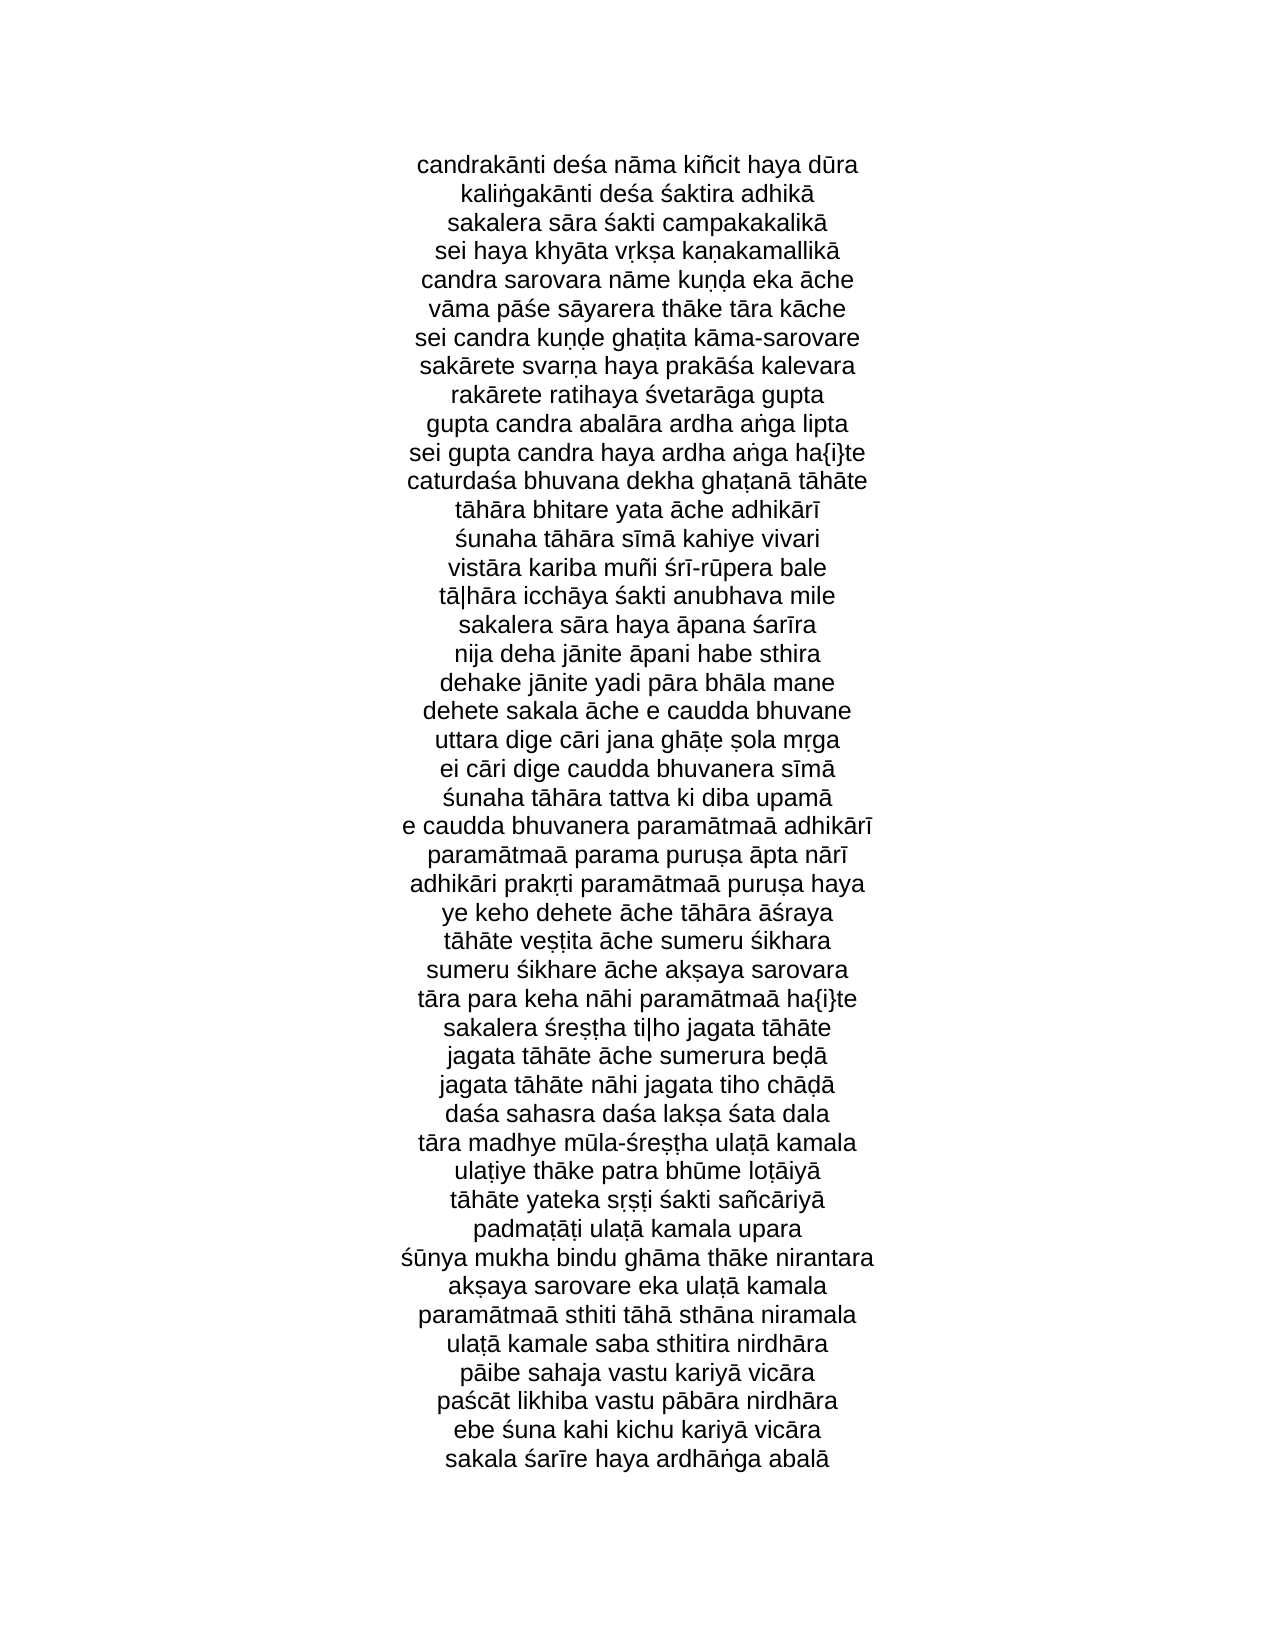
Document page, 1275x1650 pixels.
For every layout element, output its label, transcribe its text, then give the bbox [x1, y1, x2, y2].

text sakalera sāra śakti campakakalikā [187, 207, 1087, 236]
text vāma pāśe sāyarera thāke tāra kāche [187, 294, 1087, 322]
text sei haya khyāta vṛkṣa kaṇakamallikā [187, 236, 1087, 265]
text tāhāte veṣṭita āche sumeru śikhara [187, 926, 1087, 955]
text daśa sahasra daśa lakṣa śata dala [187, 1099, 1087, 1127]
text jagata tāhāte nāhi jagata tiho chāḍā [187, 1070, 1087, 1099]
text caturdaśa bhuvana dekha ghaṭanā tāhāte [187, 466, 1087, 495]
text śunaha tāhāra sīmā kahiye vivari [187, 524, 1087, 552]
text dehake jānite yadi pāra bhāla mane [187, 667, 1087, 696]
text jagata tāhāte āche sumerura beḍā [187, 1041, 1087, 1070]
text gupta candra abalāra ardha aṅga lipta [187, 409, 1087, 437]
text candra sarovara nāme kuṇḍa eka āche [187, 265, 1087, 294]
text paramātmaā sthiti tāhā sthāna niramala [187, 1300, 1087, 1329]
text dehete sakala āche e caudda bhuvane [187, 696, 1087, 725]
text adhikāri prakṛti paramātmaā puruṣa haya [187, 869, 1087, 897]
text paścāt likhiba vastu pābāra nirdhāra [187, 1386, 1087, 1415]
text e caudda bhuvanera paramātmaā adhikārī [187, 811, 1087, 840]
text rakārete ratihaya śvetarāga gupta [187, 380, 1087, 409]
text śunaha tāhāra tattva ki diba upamā [187, 782, 1087, 811]
text vistāra kariba muñi śrī-rūpera bale [187, 552, 1087, 581]
text sakalera śreṣṭha ti|ho jagata tāhāte [187, 1012, 1087, 1041]
text paramātmaā parama puruṣa āpta nārī [187, 840, 1087, 869]
text sakārete svarṇa haya prakāśa kalevara [187, 351, 1087, 380]
text candrakānti deśa nāma kiñcit haya dūra [187, 150, 1087, 179]
text sei candra kuṇḍe ghaṭita kāma-sarovare [187, 322, 1087, 351]
text ulaṭiye thāke patra bhūme loṭāiyā [187, 1156, 1087, 1185]
text pāibe sahaja vastu kariyā vicāra [187, 1357, 1087, 1386]
text sei gupta candra haya ardha aṅga ha{i}te [187, 437, 1087, 466]
text tāra para keha nāhi paramātmaā ha{i}te [187, 984, 1087, 1012]
text sakalera sāra haya āpana śarīra [187, 610, 1087, 639]
text śūnya mukha bindu ghāma thāke nirantara [187, 1242, 1087, 1271]
text uttara dige cāri jana ghāṭe ṣola mṛga [187, 725, 1087, 754]
text sumeru śikhare āche akṣaya sarovara [187, 955, 1087, 984]
text ei cāri dige caudda bhuvanera sīmā [187, 754, 1087, 782]
text nija deha jānite āpani habe sthira [187, 639, 1087, 667]
text ebe śuna kahi kichu kariyā vicāra [187, 1415, 1087, 1444]
text akṣaya sarovare eka ulaṭā kamala [187, 1271, 1087, 1300]
text tā|hāra icchāya śakti anubhava mile [187, 581, 1087, 610]
text ulaṭā kamale saba sthitira nirdhāra [187, 1329, 1087, 1357]
text sakala śarīre haya ardhāṅga abalā [187, 1444, 1087, 1472]
text tāra madhye mūla-śreṣṭha ulaṭā kamala [187, 1127, 1087, 1156]
text padmaṭāṭi ulaṭā kamala upara [187, 1214, 1087, 1242]
text tāhāte yateka sṛṣṭi śakti sañcāriyā [187, 1185, 1087, 1214]
text tāhāra bhitare yata āche adhikārī [187, 495, 1087, 524]
text kaliṅgakānti deśa śaktira adhikā [187, 179, 1087, 207]
text ye keho dehete āche tāhāra āśraya [187, 897, 1087, 926]
